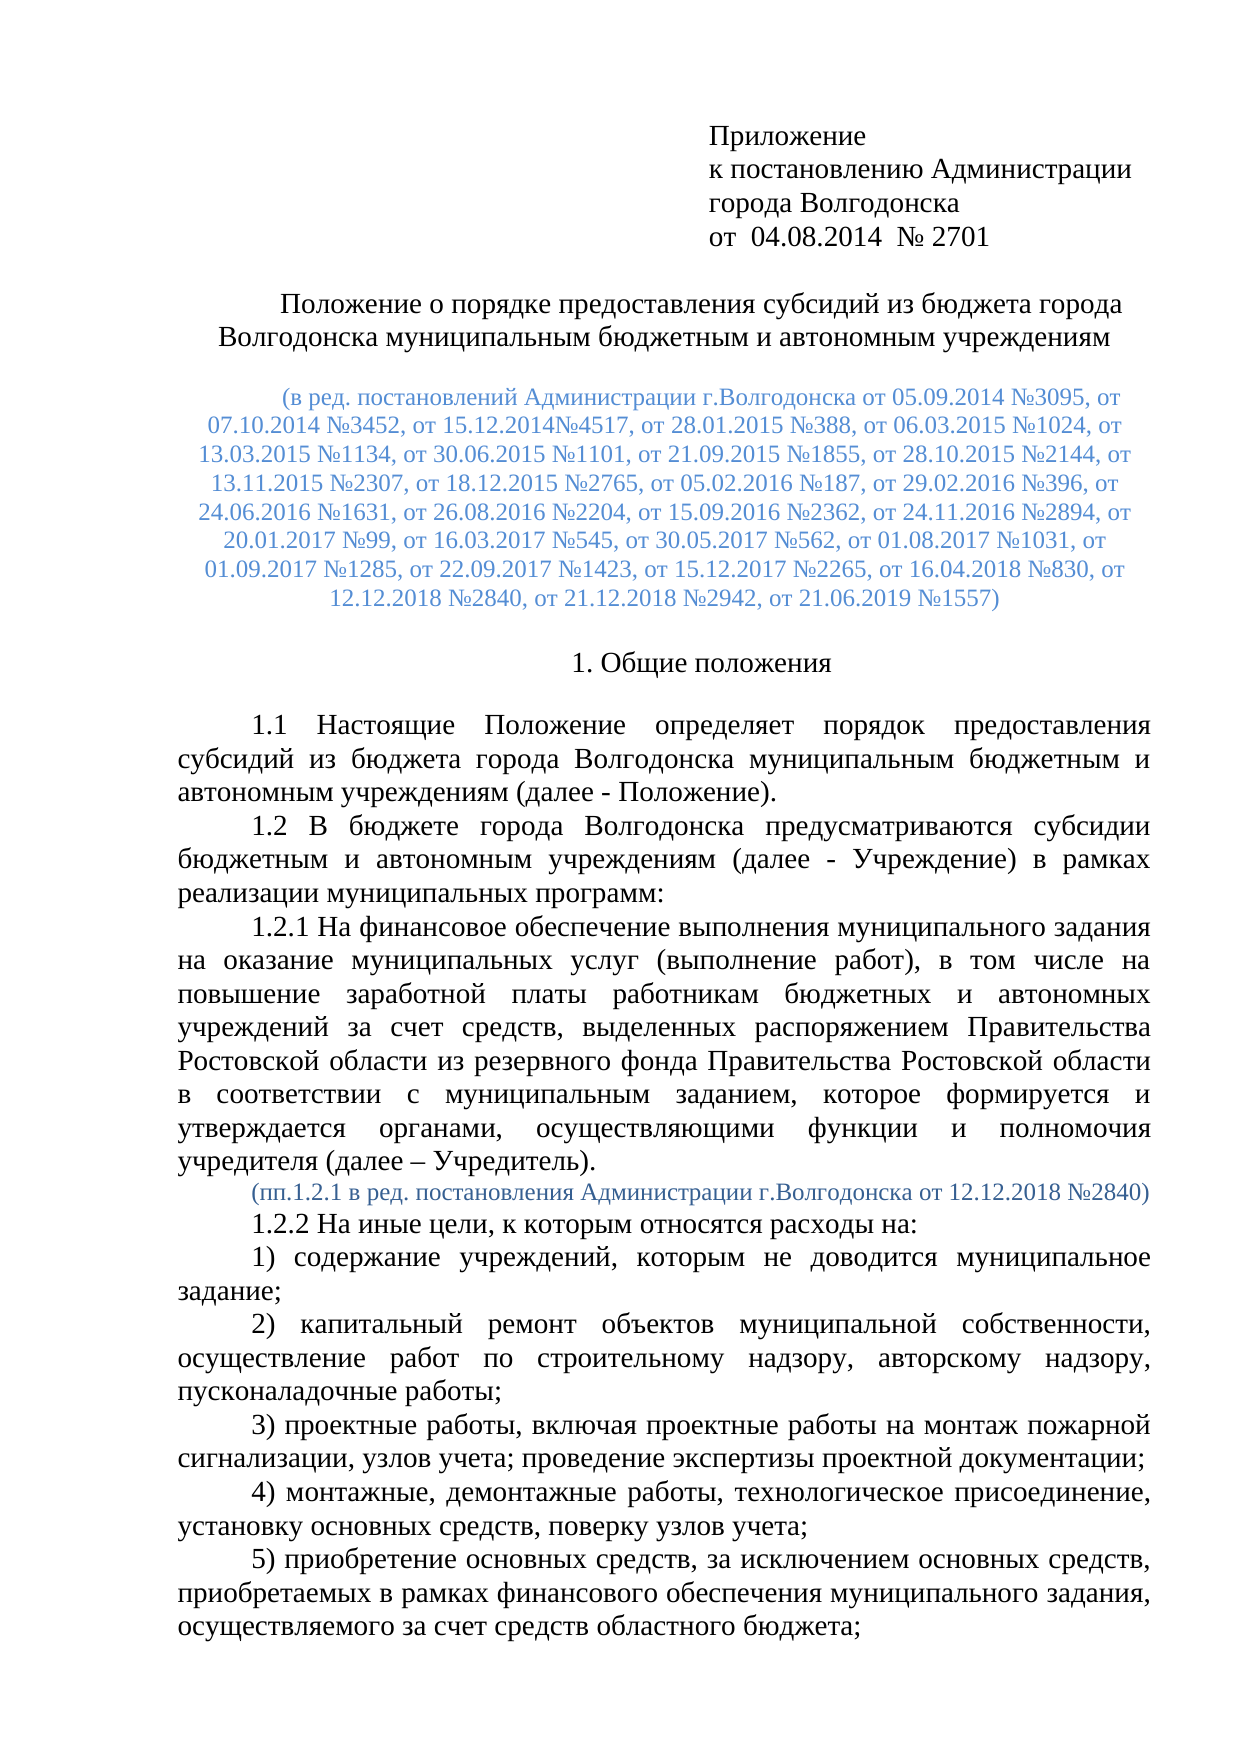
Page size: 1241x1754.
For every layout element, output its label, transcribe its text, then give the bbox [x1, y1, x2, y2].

text 2) капитальный ремонт объектов муниципальной собственности, осуществление работ по строительному надзору, авторскому надзору, пусконаладочные работы; [177, 1306, 1152, 1407]
text (в ред. постановлений Администрации г.Волгодонска от 05.09.2014 №3095, от 07.10.2014 №3452, от 15.12.2014№4517, от 28.01.2015 №388, от 06.03.2015 №1024, от 13.03.2015 №1134, от 30.06.2015 №1101, от 21.09.2015 №1855, от 28.10.2015 №2144, от 13.11.2015 №2307, от 18.12.2015 №2765, от 05.02.2016 №187, от 29.02.2016 №396, от 24.06.2016 №1631, от 26.08.2016 №2204, от 15.09.2016 №2362, от 24.11.2016 №2894, от 20.01.2017 №99, от 16.03.2017 №545, от 30.05.2017 №562, от 01.08.2017 №1031, от 01.09.2017 №1285, от 22.09.2017 №1423, от 15.12.2017 №2265, от 16.04.2018 №830, от 12.12.2018 №2840, от 21.12.2018 №2942, от 21.06.2019 №1557) [177, 382, 1152, 612]
subtitle 1. Общие положения [177, 645, 1152, 679]
text 1) содержание учреждений, которым не доводится муниципальное задание; [177, 1239, 1152, 1306]
text от 04.08.2014 № 2701 [709, 219, 1152, 252]
text 4) монтажные, демонтажные работы, технологическое присоединение, установку основных средств, поверку узлов учета; [177, 1474, 1152, 1541]
text Приложение [709, 118, 1152, 152]
subtitle Положение о порядке предоставления субсидий из бюджета города Волгодонска муниципальным бюджетным и автономным учреждениям [177, 286, 1152, 353]
text 1.2.1 На финансовое обеспечение выполнения муниципального задания на оказание муниципальных услуг (выполнение работ), в том числе на повышение заработной платы работникам бюджетных и автономных учреждений за счет средств, выделенных распоряжением Правительства Ростовской области из резервного фонда Правительства Ростовской области в соответствии с муниципальным заданием, которое формируется и утверждается органами, осуществляющими функции и полномочия учредителя (далее – Учредитель). [177, 909, 1152, 1177]
text 1.1 Настоящие Положение определяет порядок предоставления субсидий из бюджета города Волгодонска муниципальным бюджетным и автономным учреждениям (далее - Положение). [177, 707, 1152, 808]
text 1.2 В бюджете города Волгодонска предусматриваются субсидии бюджетным и автономным учреждениям (далее - Учреждение) в рамках реализации муниципальных программ: [177, 808, 1152, 909]
text к постановлению Администрации города Волгодонска [709, 152, 1152, 219]
text 3) проектные работы, включая проектные работы на монтаж пожарной сигнализации, узлов учета; проведение экспертизы проектной документации; [177, 1407, 1152, 1474]
text (пп.1.2.1 в ред. постановления Администрации г.Волгодонска от 12.12.2018 №2840) [177, 1177, 1152, 1206]
text 1.2.2 На иные цели, к которым относятся расходы на: [177, 1206, 1152, 1239]
text 5) приобретение основных средств, за исключением основных средств, приобретаемых в рамках финансового обеспечения муниципального задания, осуществляемого за счет средств областного бюджета; [177, 1541, 1152, 1642]
